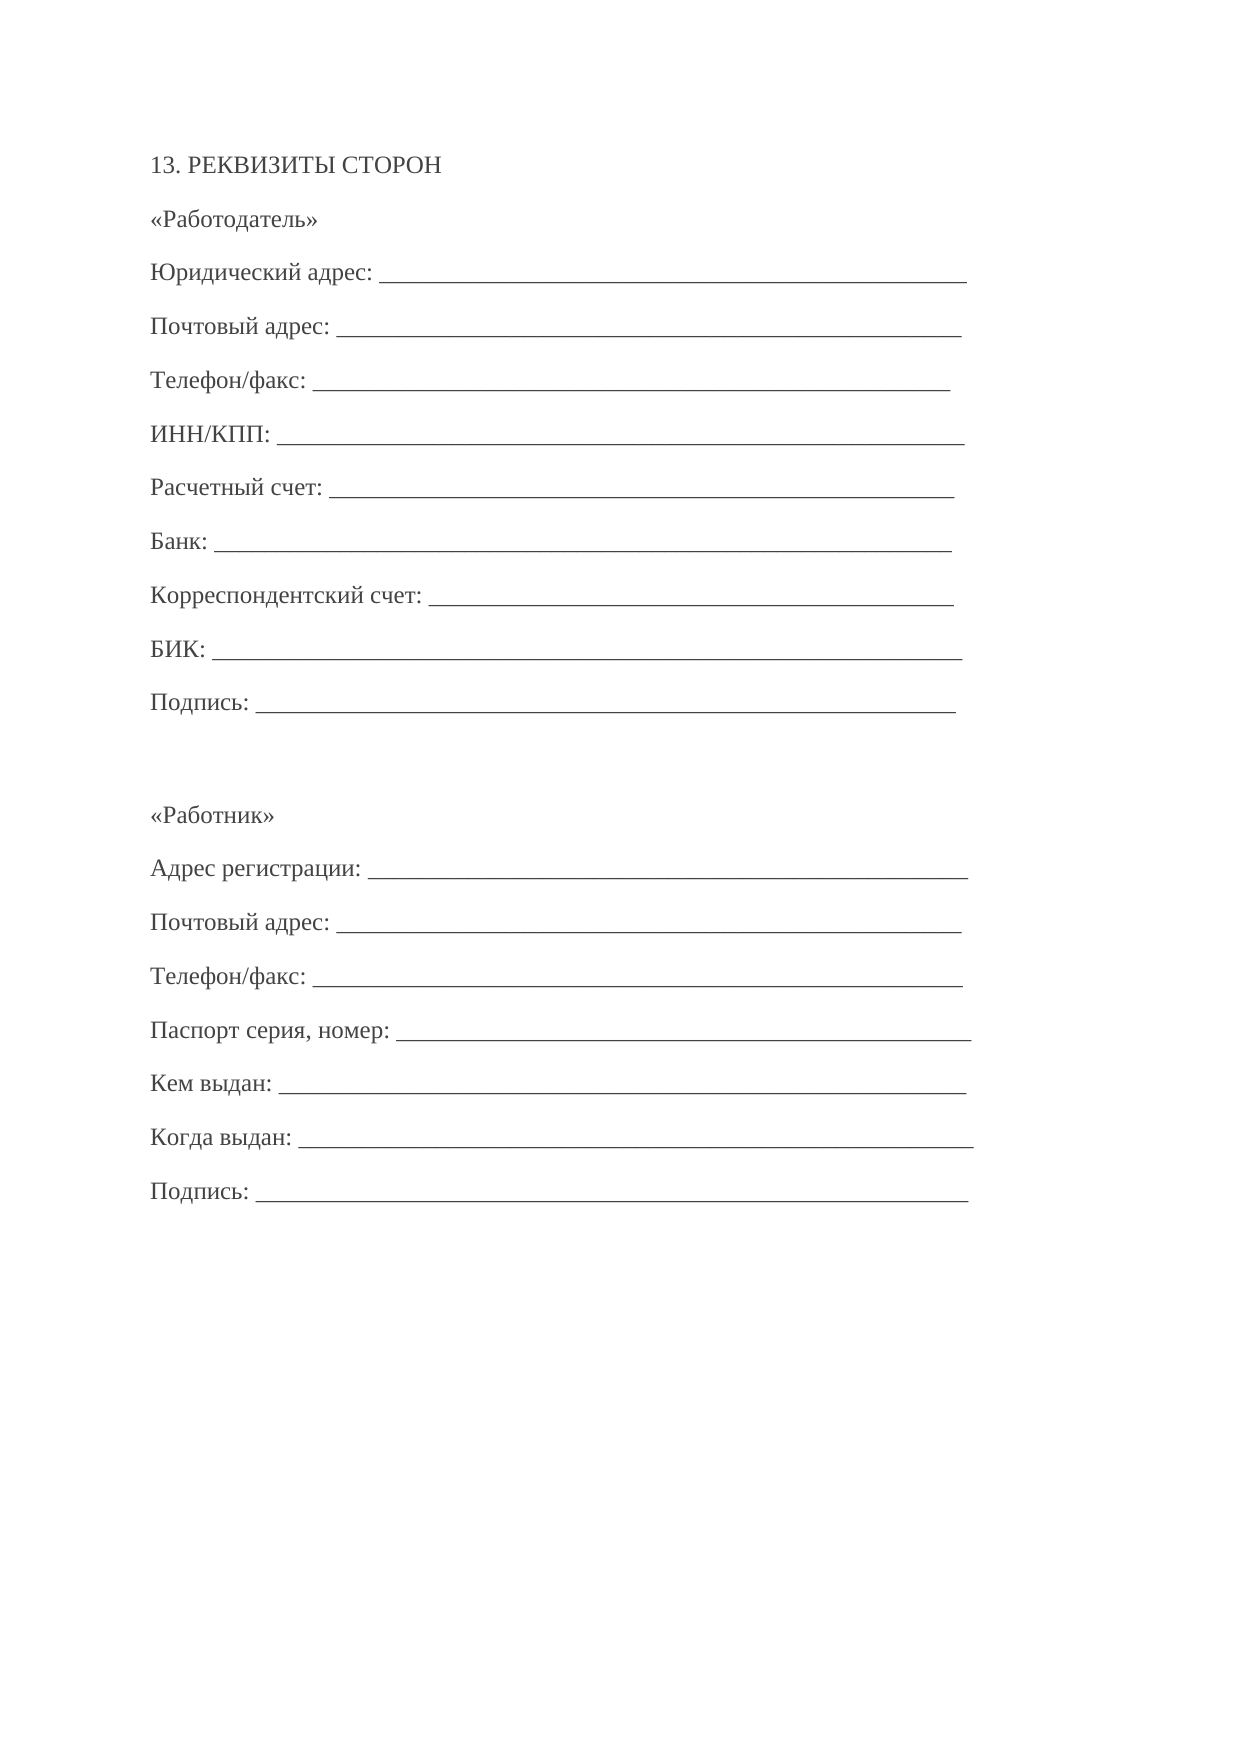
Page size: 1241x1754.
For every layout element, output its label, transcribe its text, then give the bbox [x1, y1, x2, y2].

subtitle Когда выдан: ______________________________________________________ [150, 1122, 1090, 1151]
subtitle Почтовый адрес: __________________________________________________ [150, 907, 1090, 936]
subtitle Корреспондентский счет: __________________________________________ [150, 580, 1090, 609]
subtitle Подпись: _________________________________________________________ [150, 1176, 1090, 1205]
subtitle «Работодатель» [150, 204, 1090, 232]
subtitle Банк: ___________________________________________________________ [150, 526, 1090, 555]
subtitle Почтовый адрес: __________________________________________________ [150, 311, 1090, 340]
subtitle БИК: ____________________________________________________________ [150, 634, 1090, 662]
subtitle Подпись: ________________________________________________________ [150, 687, 1090, 716]
subtitle Телефон/факс: ___________________________________________________ [150, 365, 1090, 394]
subtitle Расчетный счет: __________________________________________________ [150, 472, 1090, 501]
subtitle «Работник» [150, 800, 1090, 828]
subtitle Юридический адрес: _______________________________________________ [150, 257, 1090, 286]
subtitle Кем выдан: _______________________________________________________ [150, 1068, 1090, 1097]
subtitle 13. РЕКВИЗИТЫ СТОРОН [150, 150, 1090, 179]
subtitle Паспорт серия, номер: ______________________________________________ [150, 1015, 1090, 1043]
subtitle Адрес регистрации: ________________________________________________ [150, 853, 1090, 882]
subtitle Телефон/факс: ____________________________________________________ [150, 961, 1090, 990]
subtitle ИНН/КПП: _______________________________________________________ [150, 419, 1090, 447]
